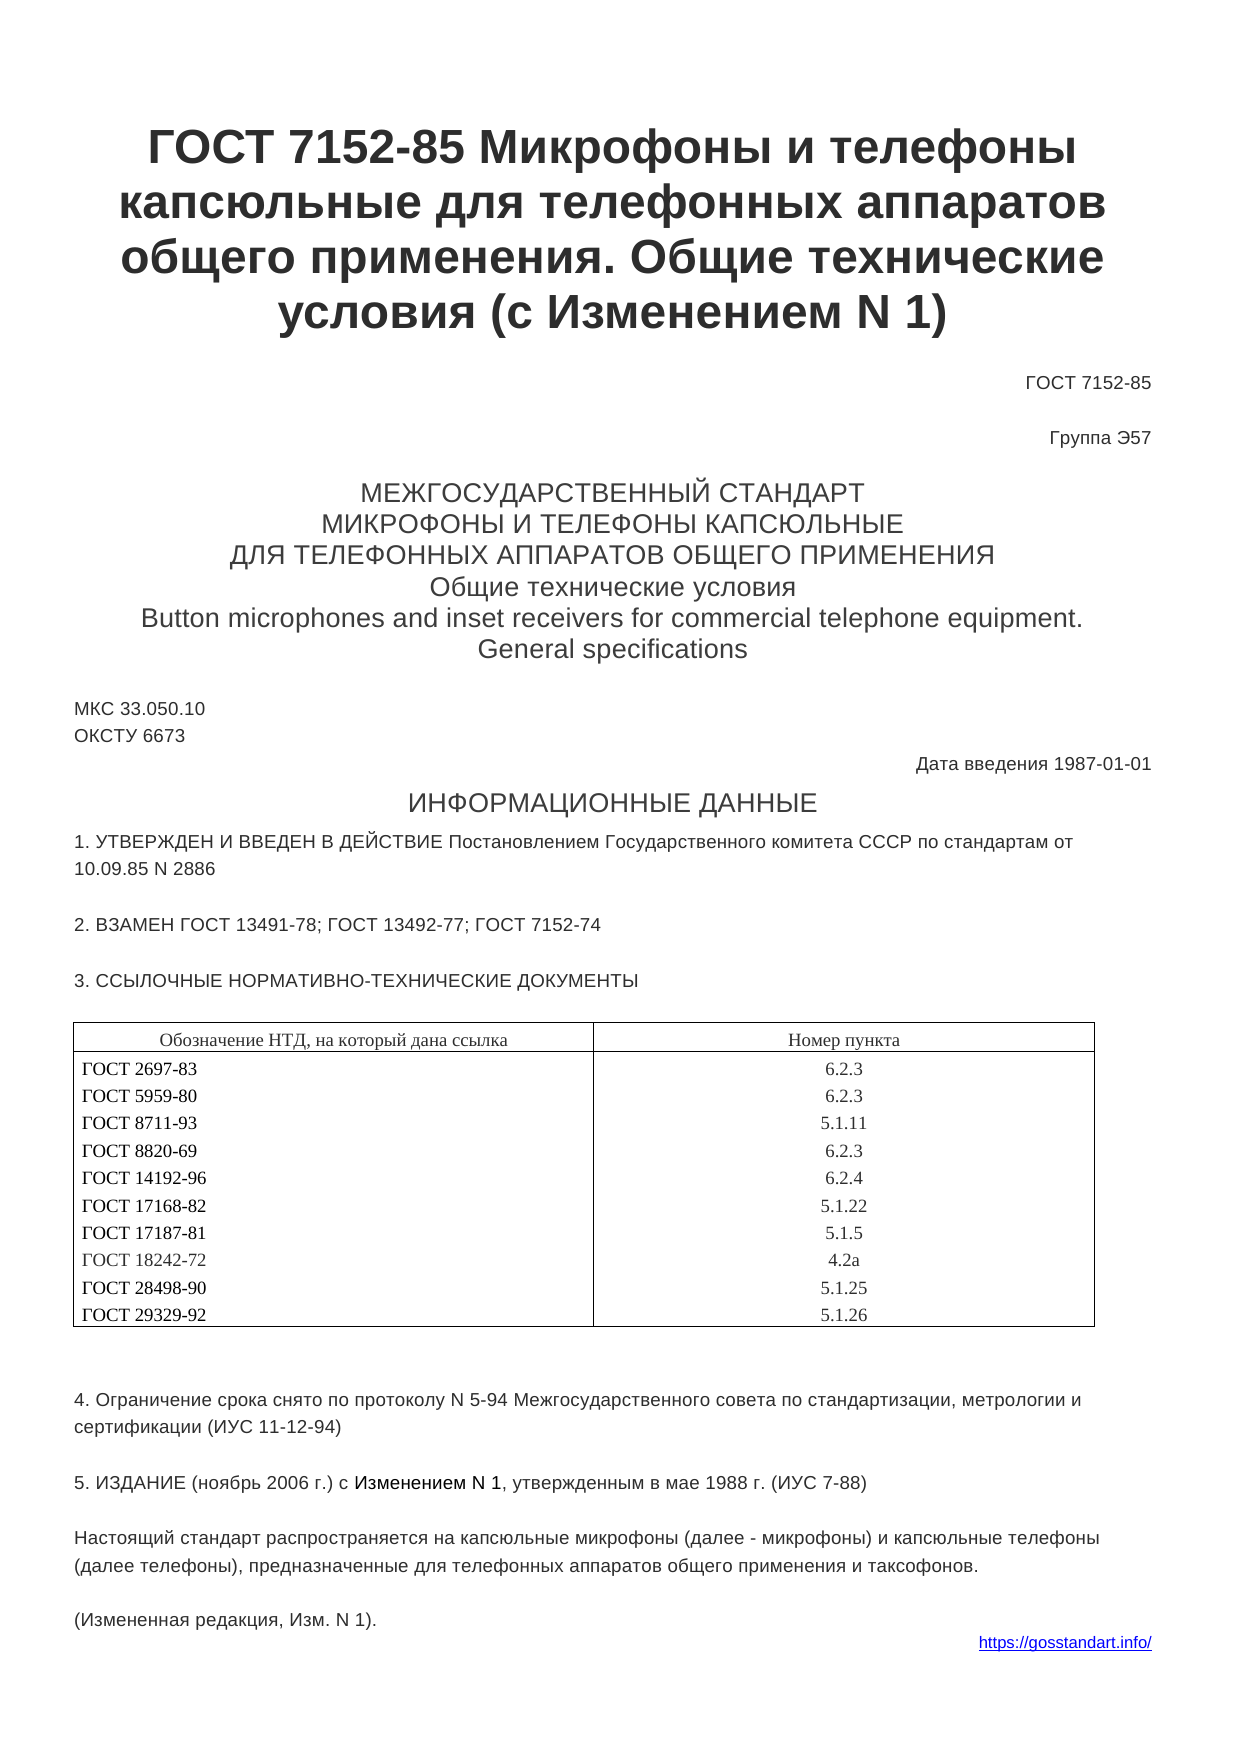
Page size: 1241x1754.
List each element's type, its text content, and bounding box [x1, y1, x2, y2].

text ИНФОРМАЦИОННЫЕ ДАННЫЕ [74, 787, 1152, 818]
table_cell 6.2.3 [594, 1079, 1094, 1106]
table_cell ГОСТ 29329-92 [74, 1298, 593, 1326]
table_cell 5.1.26 [594, 1298, 1094, 1326]
table_cell Обозначение НТД, на который дана ссылка [74, 1023, 593, 1051]
table_cell 5.1.5 [594, 1216, 1094, 1243]
table_cell ГОСТ 17187-81 [74, 1216, 593, 1243]
table_cell ГОСТ 5959-80 [74, 1079, 593, 1106]
table_cell Номер пункта [594, 1023, 1094, 1051]
text ГОСТ 7152-85 Группа Э57 [74, 338, 1152, 477]
table_cell ГОСТ 2697-83 [74, 1052, 593, 1079]
table_cell ГОСТ 17168-82 [74, 1189, 593, 1216]
text МИКРОФОНЫ И ТЕЛЕФОНЫ КАПСЮЛЬНЫЕ ДЛЯ ТЕЛЕФОННЫХ АППАРАТОВ ОБЩЕГО ПРИМЕНЕНИЯ [74, 508, 1152, 571]
text Button microphones and inset receivers for commercial telephone equipment. General specifications [74, 602, 1152, 664]
table_cell 6.2.3 [594, 1134, 1094, 1161]
table_cell 5.1.25 [594, 1271, 1094, 1298]
table_cell 5.1.11 [594, 1106, 1094, 1134]
table_cell ГОСТ 14192-96 [74, 1161, 593, 1189]
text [74, 1466, 1152, 1631]
table_cell 6.2.4 [594, 1161, 1094, 1189]
text 3. ССЫЛОЧНЫЕ НОРМАТИВНО-ТЕХНИЧЕСКИЕ ДОКУМЕНТЫ [74, 964, 1152, 1021]
text 4. Ограничение срока снято по протоколу N 5-94 Межгосударственного совета по стандартизации, метрологии и сертификации (ИУС 11-12-94) [74, 1383, 1152, 1466]
table_cell ГОСТ 28498-90 [74, 1271, 593, 1298]
table_cell 6.2.3 [594, 1052, 1094, 1079]
table_cell ГОСТ 8711-93 [74, 1106, 593, 1134]
text 1. УТВЕРЖДЕН И ВВЕДЕН В ДЕЙСТВИЕ Постановлением Государственного комитета СССР по стандартам от 10.09.85 N 2886 [74, 825, 1152, 908]
table_cell 5.1.22 [594, 1189, 1094, 1216]
table_cell 4.2а [594, 1244, 1094, 1271]
text Дата введения 1987-01-01 [74, 747, 1152, 774]
text МЕЖГОСУДАРСТВЕННЫЙ СТАНДАРТ [74, 477, 1152, 508]
table_cell ГОСТ 8820-69 [74, 1134, 593, 1161]
table_cell ГОСТ 18242-72 [74, 1244, 593, 1271]
subtitle ГОСТ 7152-85 Микрофоны и телефоны капсюльные для телефонных аппаратов общего применения. Общие технические условия (с Изменением N 1) [74, 118, 1152, 338]
text МКС 33.050.10 ОКСТУ 6673 [74, 664, 1152, 747]
text 2. ВЗАМЕН ГОСТ 13491-78; ГОСТ 13492-77; ГОСТ 7152-74 [74, 908, 1152, 964]
text Общие технические условия [74, 571, 1152, 602]
